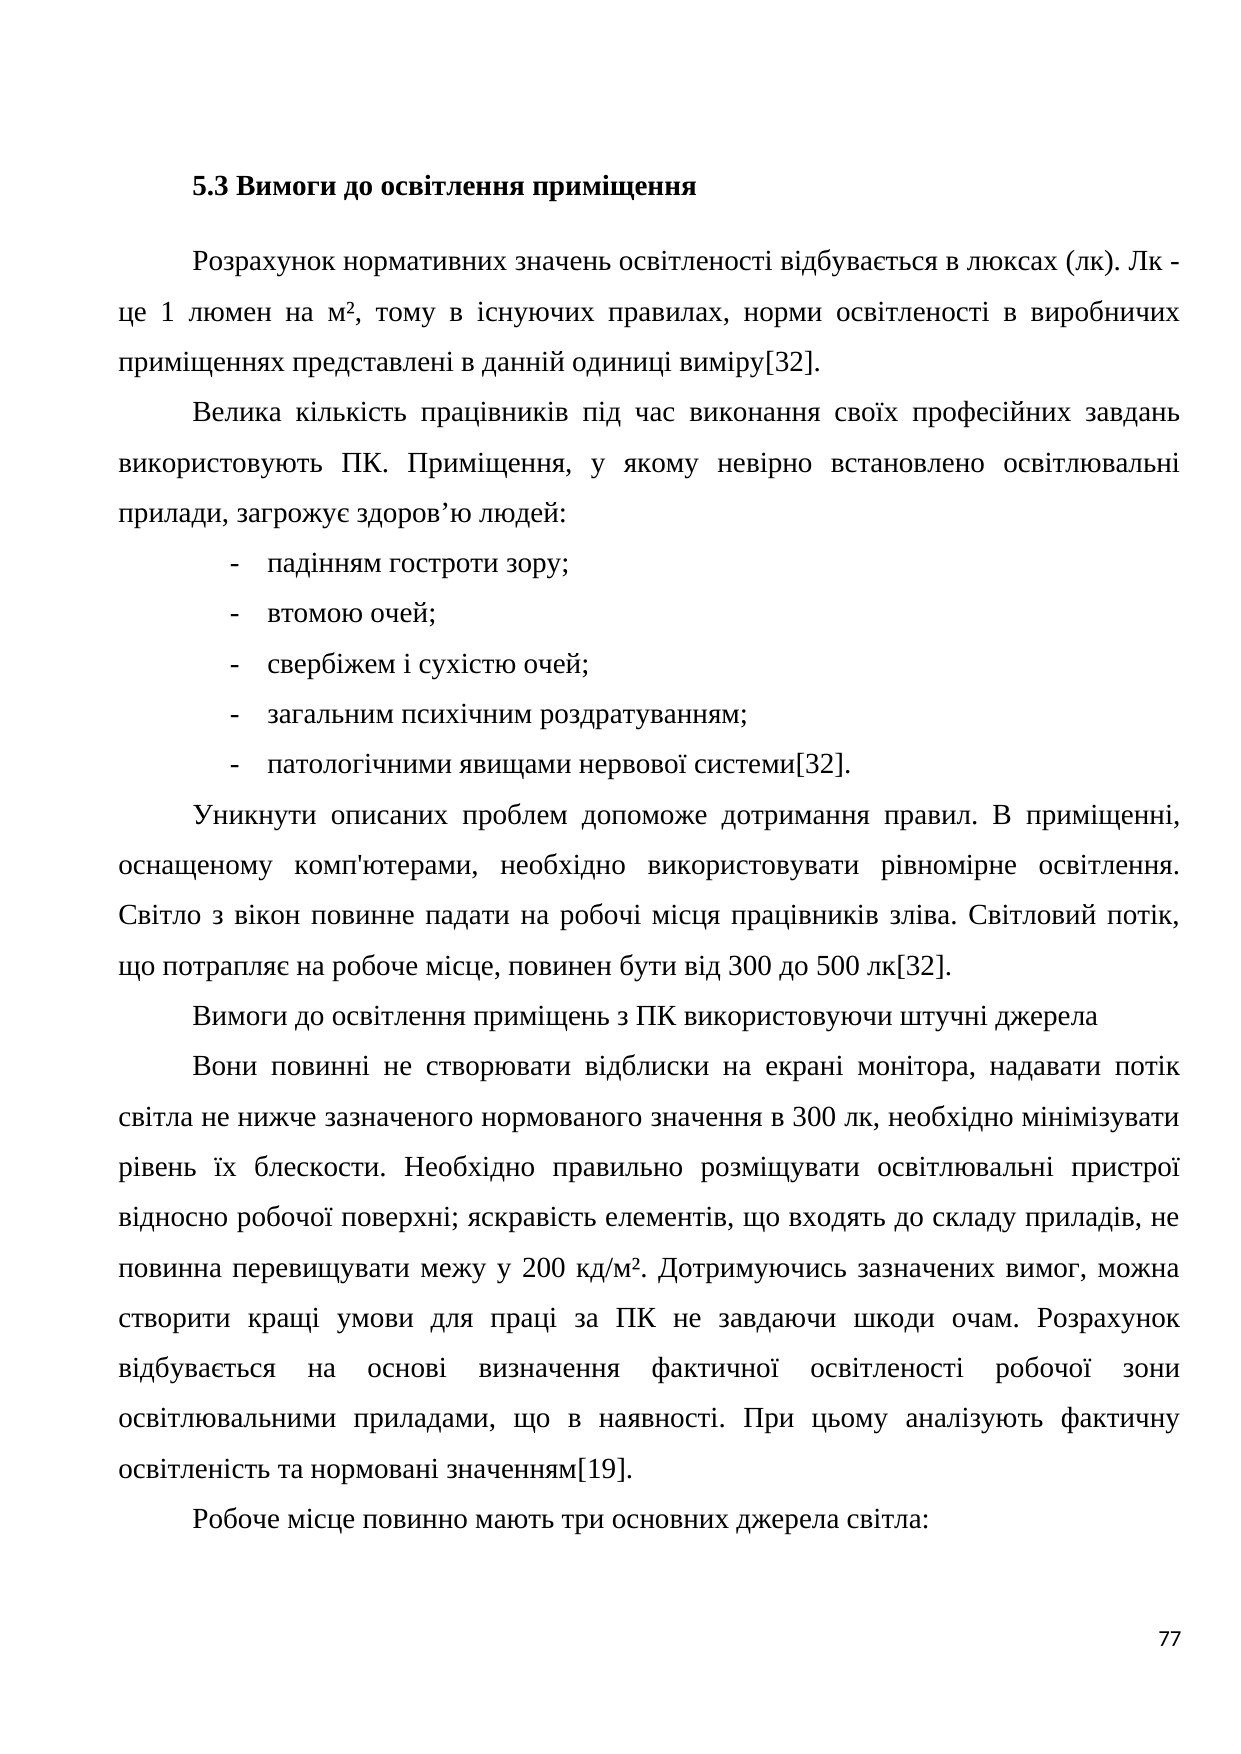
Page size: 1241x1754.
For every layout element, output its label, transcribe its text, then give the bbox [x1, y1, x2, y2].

list втомою очей; [229, 596, 1181, 629]
text Розрахунок нормативних значень освітленості відбувається в люксах (лк). Лк - це 1 люмен на м², тому в існуючих правилах, норми освітленості в виробничих приміщеннях представлені в данній одиниці виміру[32]. [118, 243, 1181, 378]
text Робоче місце повинно мають три основних джерела світла: [118, 1501, 1181, 1535]
text Вони повинні не створювати відблиски на екрані монітора, надавати потік світла не нижче зазначеного нормованого значення в 300 лк, необхідно мінімізувати рівень їх блескости. Необхідно правильно розміщувати освітлювальні пристрої відносно робочої поверхні; яскравість елементів, що входять до складу приладів, не повинна перевищувати межу у 200 кд/м². Дотримуючись зазначених вимог, можна створити кращі умови для праці за ПК не завдаючи шкоди очам. Розрахунок відбувається на основі визначення фактичної освітленості робочої зони освітлювальними приладами, що в наявності. При цьому аналізують фактичну освітленість та нормовані значенням[19]. [118, 1048, 1181, 1484]
text Уникнути описаних проблем допоможе дотримання правил. В приміщенні, оснащеному комп'ютерами, необхідно використовувати рівномірне освітлення. Світло з вікон повинне падати на робочі місця працівників зліва. Світловий потік, що потрапляє на робоче місце, повинен бути від 300 до 500 лк[32]. [118, 797, 1181, 981]
subtitle 5.3 Вимоги до освітлення приміщення [118, 168, 1181, 202]
list патологічними явищами нервової системи[32]. [229, 747, 1181, 780]
list падінням гостроти зору; [229, 545, 1181, 579]
text Велика кількість працівників під час виконання своїх професійних завдань використовують ПК. Приміщення, у якому невірно встановлено освітлювальні прилади, загрожує здоров’ю людей: [118, 394, 1181, 528]
text Вимоги до освітлення приміщень з ПК використовуючи штучні джерела [118, 998, 1181, 1032]
list свербіжем і сухістю очей; [229, 646, 1181, 679]
list загальним психічним роздратуванням; [229, 696, 1181, 730]
